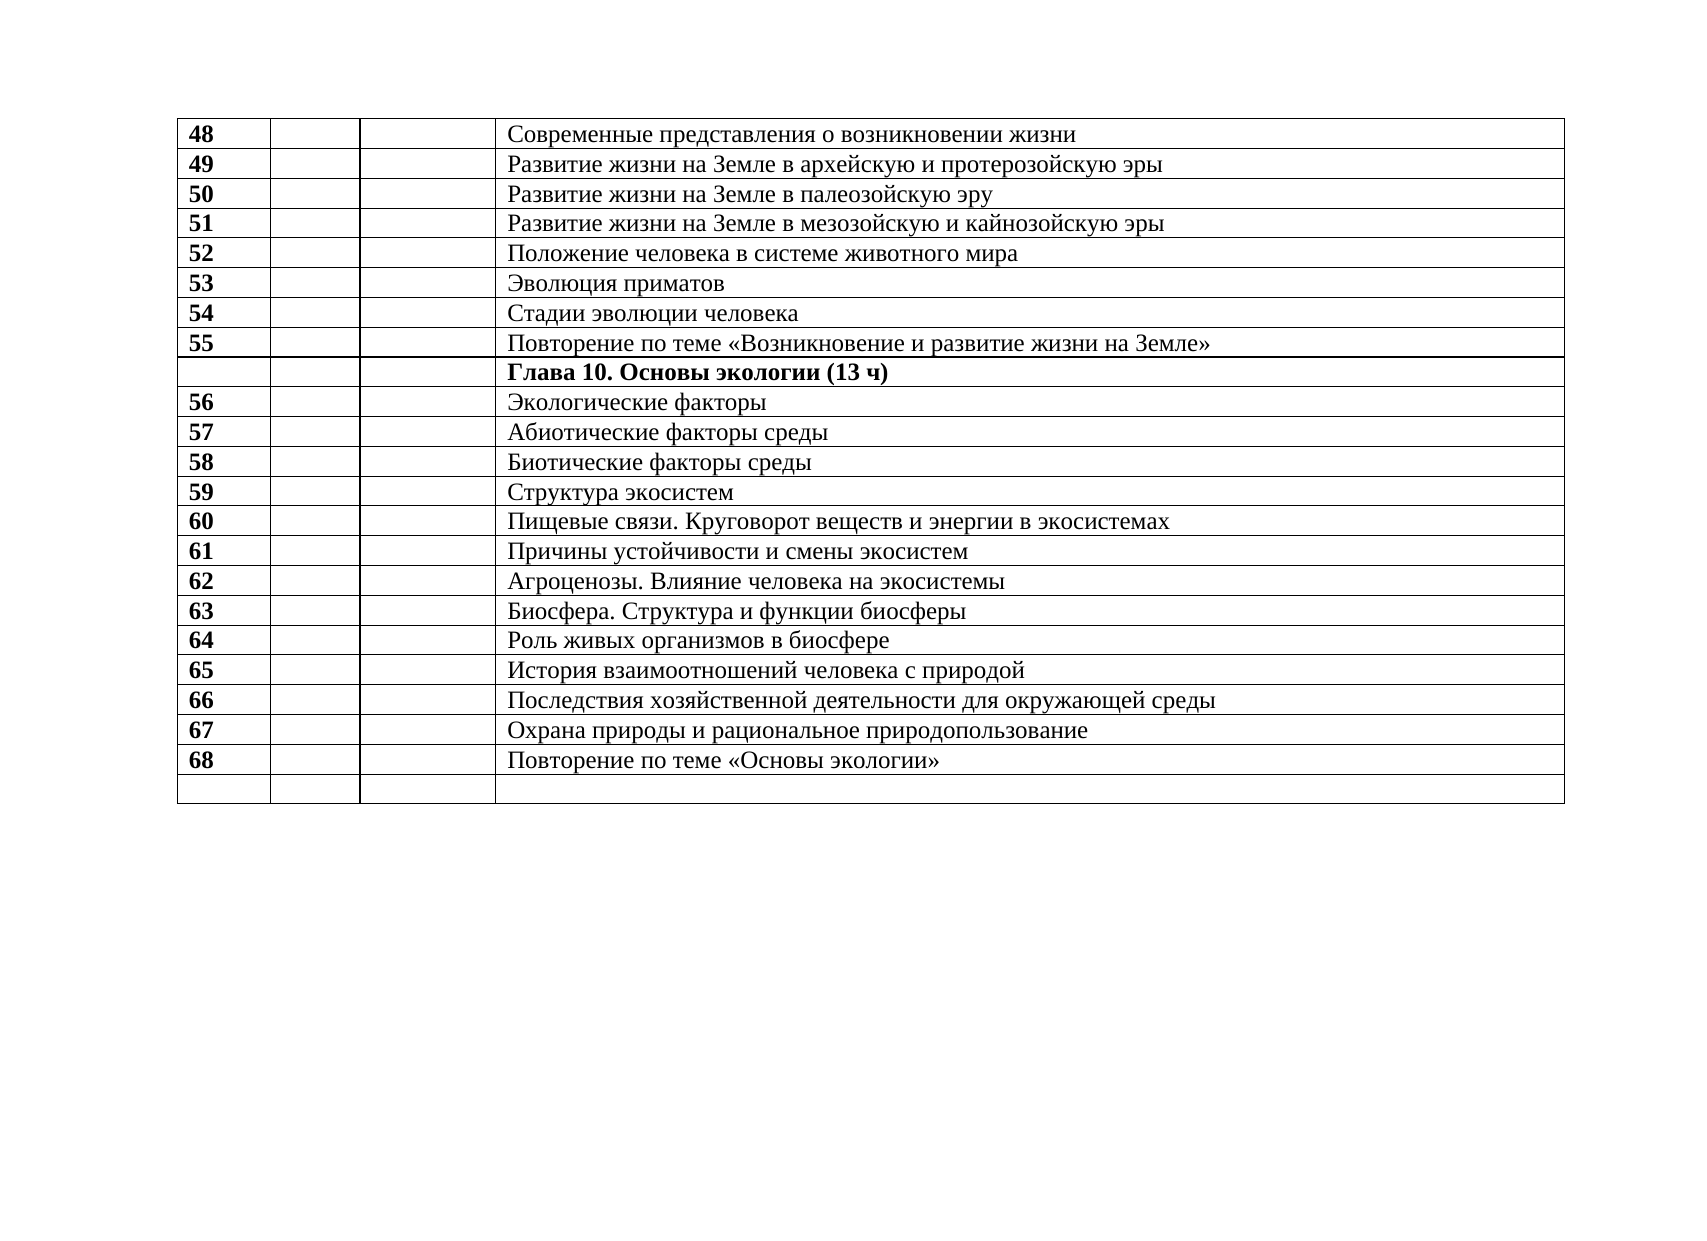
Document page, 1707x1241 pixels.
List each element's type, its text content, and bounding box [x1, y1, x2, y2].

table_cell [271, 358, 359, 386]
table_cell [271, 685, 359, 714]
table_cell История взаимоотношений человека с природой [496, 655, 1564, 684]
table_cell [361, 506, 495, 535]
table_cell Глава 10. Основы экологии (13 ч) [496, 358, 1564, 386]
table_cell [361, 536, 495, 565]
table_cell [361, 119, 495, 148]
table_cell Роль живых организмов в биосфере [496, 626, 1564, 654]
table_cell Развитие жизни на Земле в архейскую и протерозойскую эры [496, 149, 1564, 178]
table_cell [271, 119, 359, 148]
table_cell Экологические факторы [496, 387, 1564, 416]
table_cell [361, 715, 495, 744]
table_cell [361, 268, 495, 297]
table_cell [361, 655, 495, 684]
table_cell Развитие жизни на Земле в мезозойскую и кайнозойскую эры [496, 209, 1564, 237]
table_cell [361, 387, 495, 416]
table_cell [271, 536, 359, 565]
table_cell 61 [178, 536, 270, 565]
table_cell [496, 775, 1564, 803]
table_cell [361, 328, 495, 356]
table_cell Биосфера. Структура и функции биосферы [496, 596, 1564, 624]
table_cell [361, 179, 495, 207]
table_cell Развитие жизни на Земле в палеозойскую эру [496, 179, 1564, 207]
table_cell [361, 298, 495, 327]
table_cell [361, 775, 495, 803]
table_cell 64 [178, 626, 270, 654]
table_cell [271, 149, 359, 178]
table_cell [361, 358, 495, 386]
table_cell 54 [178, 298, 270, 327]
table_cell Абиотические факторы среды [496, 417, 1564, 446]
table_cell [361, 596, 495, 624]
table_cell [271, 745, 359, 773]
table_cell 57 [178, 417, 270, 446]
table_cell Агроценозы. Влияние человека на экосистемы [496, 566, 1564, 595]
table_cell 66 [178, 685, 270, 714]
table_cell 56 [178, 387, 270, 416]
table_cell [271, 238, 359, 267]
table_cell 52 [178, 238, 270, 267]
table_cell [271, 209, 359, 237]
table_cell [271, 566, 359, 595]
table_cell [271, 626, 359, 654]
table_cell 68 [178, 745, 270, 773]
table_cell [271, 655, 359, 684]
table_cell [271, 417, 359, 446]
table_cell 53 [178, 268, 270, 297]
table_cell Охрана природы и рациональное природопользование [496, 715, 1564, 744]
table_cell 49 [178, 149, 270, 178]
table_cell [271, 268, 359, 297]
table_cell 62 [178, 566, 270, 595]
table_cell Положение человека в системе животного мира [496, 238, 1564, 267]
table_cell [178, 775, 270, 803]
table_cell 58 [178, 447, 270, 476]
table_cell 55 [178, 328, 270, 356]
table_cell Пищевые связи. Круговорот веществ и энергии в экосистемах [496, 506, 1564, 535]
table_cell [271, 447, 359, 476]
table_cell 59 [178, 477, 270, 505]
table_cell [361, 209, 495, 237]
table_cell [271, 715, 359, 744]
table_cell 48 [178, 119, 270, 148]
table_cell [271, 387, 359, 416]
table_cell [271, 506, 359, 535]
table_cell 63 [178, 596, 270, 624]
table_cell 60 [178, 506, 270, 535]
table_cell [361, 566, 495, 595]
table_cell [361, 745, 495, 773]
table_cell [178, 358, 270, 386]
table_cell Причины устойчивости и смены экосистем [496, 536, 1564, 565]
table_cell Стадии эволюции человека [496, 298, 1564, 327]
table_cell [271, 775, 359, 803]
table_cell Современные представления о возникновении жизни [496, 119, 1564, 148]
table_cell 65 [178, 655, 270, 684]
table_cell Биотические факторы среды [496, 447, 1564, 476]
table_cell [361, 685, 495, 714]
table_cell [271, 298, 359, 327]
table_cell [361, 477, 495, 505]
table_cell [361, 447, 495, 476]
table_cell [271, 477, 359, 505]
table_cell 51 [178, 209, 270, 237]
table_cell Последствия хозяйственной деятельности для окружающей среды [496, 685, 1564, 714]
table_cell [271, 179, 359, 207]
table_cell Повторение по теме «Основы экологии» [496, 745, 1564, 773]
table_cell [271, 596, 359, 624]
table_cell 50 [178, 179, 270, 207]
table_cell Повторение по теме «Возникновение и развитие жизни на Земле» [496, 328, 1564, 356]
table_cell 67 [178, 715, 270, 744]
table_cell [361, 417, 495, 446]
table_cell Эволюция приматов [496, 268, 1564, 297]
table_cell [271, 328, 359, 356]
table_cell [361, 626, 495, 654]
table_cell Структура экосистем [496, 477, 1564, 505]
table_cell [361, 238, 495, 267]
table_cell [361, 149, 495, 178]
